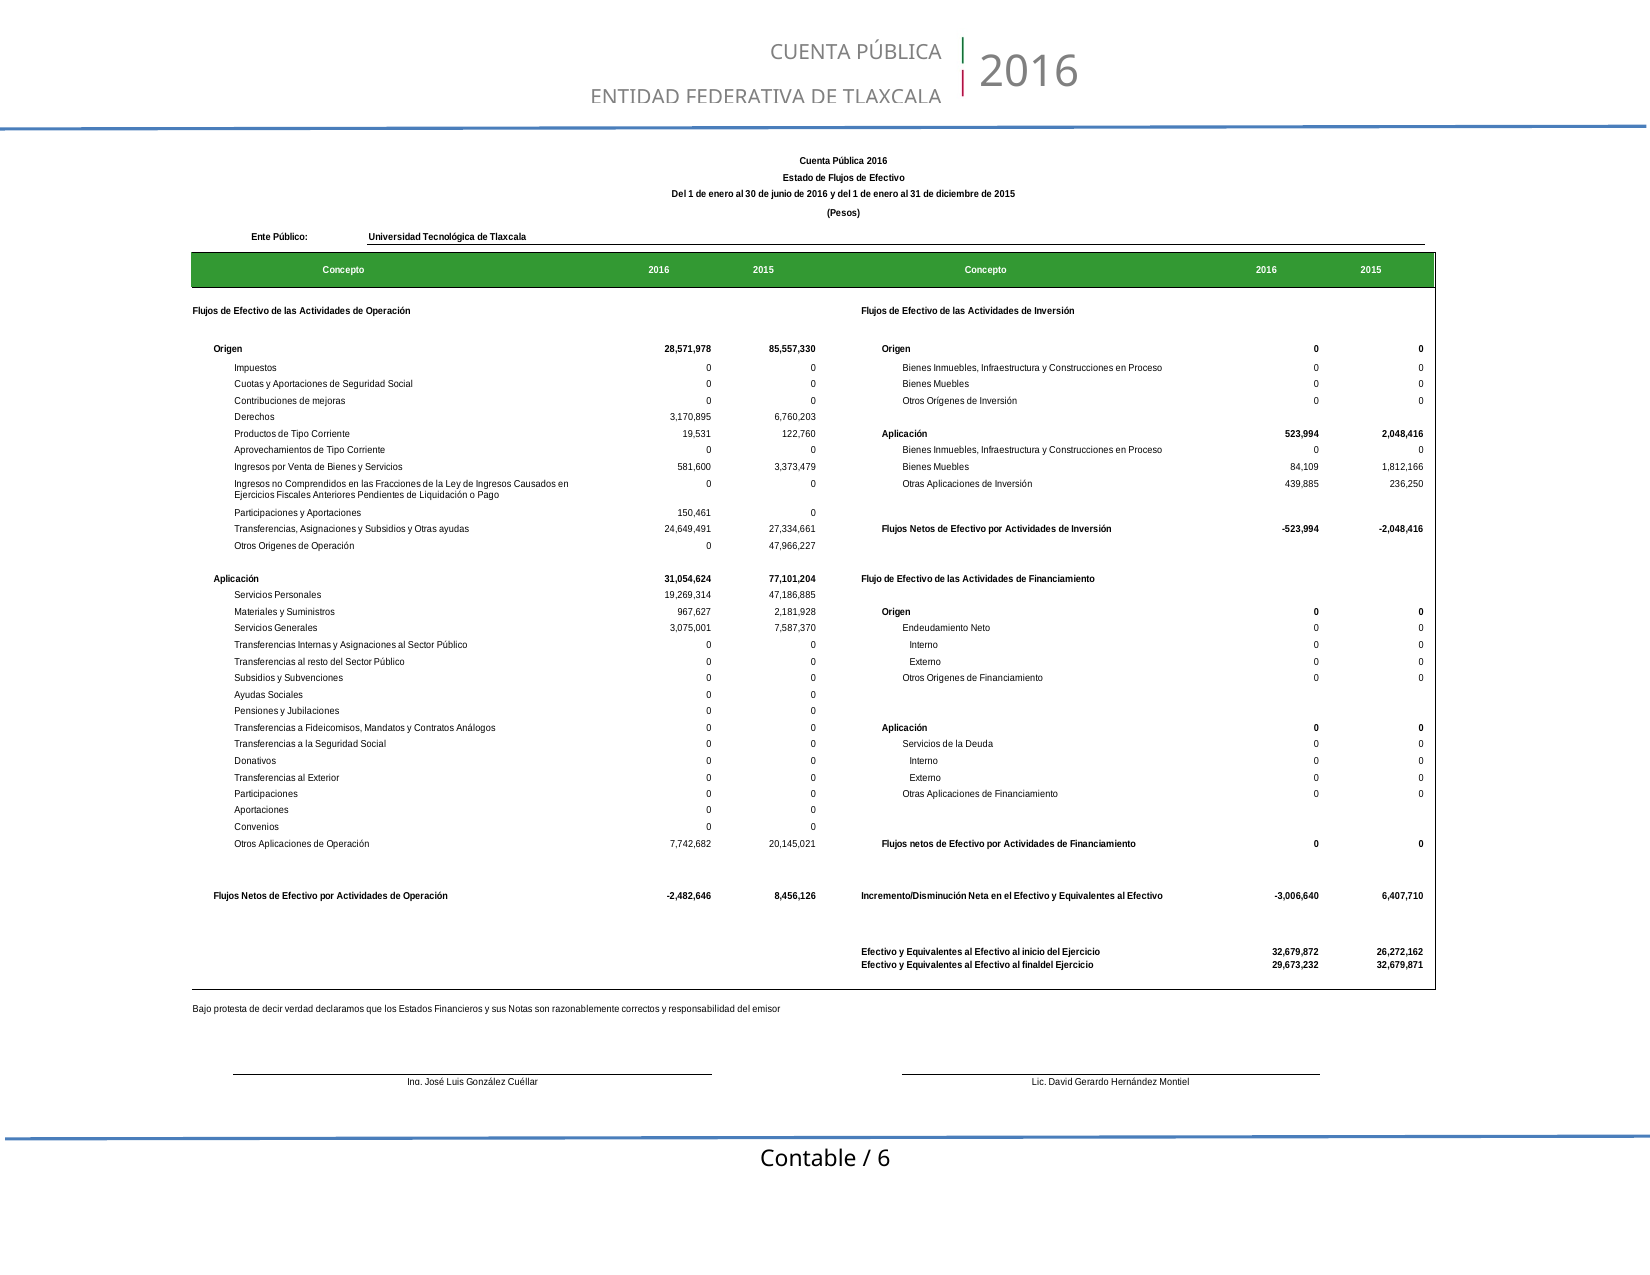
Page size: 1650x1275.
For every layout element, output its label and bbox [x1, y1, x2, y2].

picture [956, 28, 974, 99]
